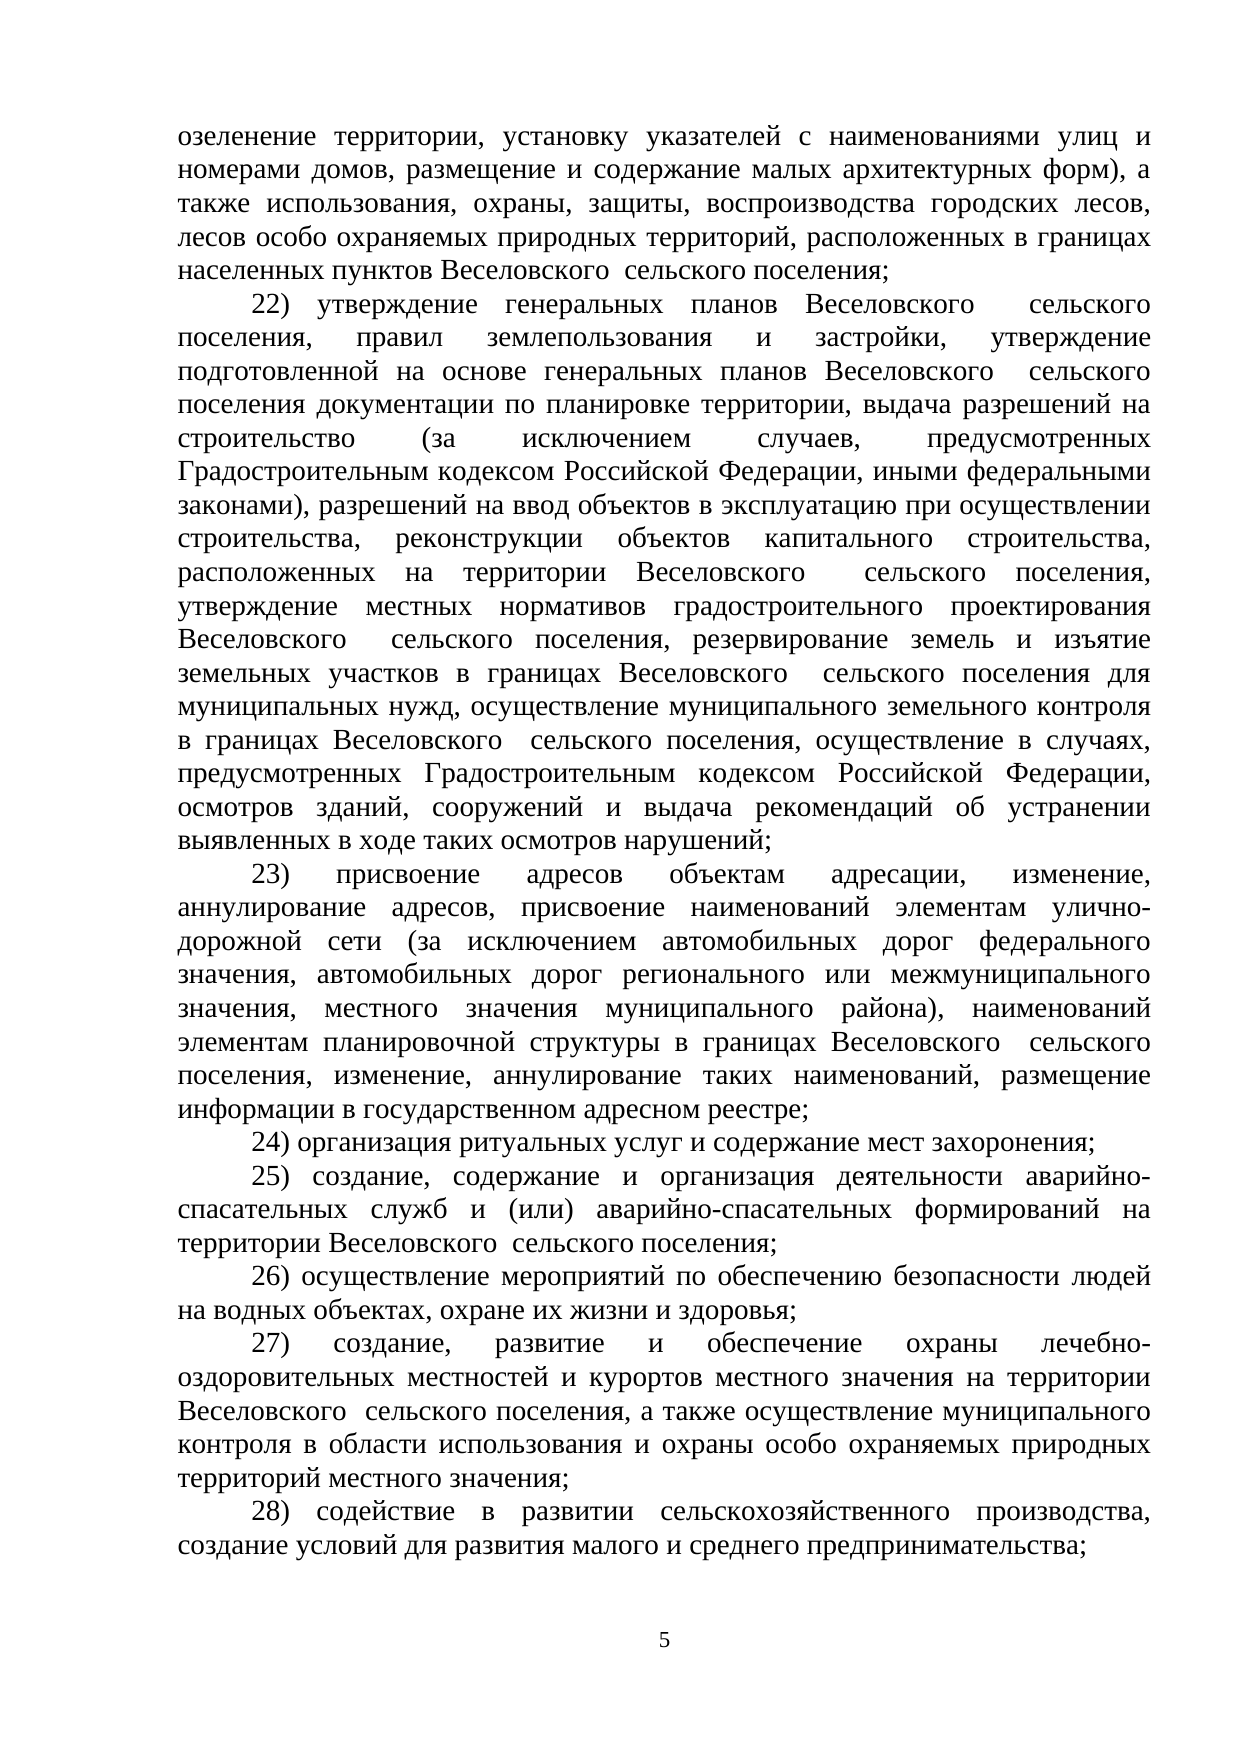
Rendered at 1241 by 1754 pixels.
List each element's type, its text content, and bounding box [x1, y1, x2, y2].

text 22) утверждение генеральных планов Веселовского сельского поселения, правил землепользования и застройки, утверждение подготовленной на основе генеральных планов Веселовского сельского поселения документации по планировке территории, выдача разрешений на строительство (за исключением случаев, предусмотренных Градостроительным кодексом Российской Федерации, иными федеральными законами), разрешений на ввод объектов в эксплуатацию при осуществлении строительства, реконструкции объектов капитального строительства, расположенных на территории Веселовского сельского поселения, утверждение местных нормативов градостроительного проектирования Веселовского сельского поселения, резервирование земель и изъятие земельных участков в границах Веселовского сельского поселения для муниципальных нужд, осуществление муниципального земельного контроля в границах Веселовского сельского поселения, осуществление в случаях, предусмотренных Градостроительным кодексом Российской Федерации, осмотров зданий, сооружений и выдача рекомендаций об устранении выявленных в ходе таких осмотров нарушений; [177, 286, 1152, 856]
text 23) присвоение адресов объектам адресации, изменение, аннулирование адресов, присвоение наименований элементам улично-дорожной сети (за исключением автомобильных дорог федерального значения, автомобильных дорог регионального или межмуниципального значения, местного значения муниципального района), наименований элементам планировочной структуры в границах Веселовского сельского поселения, изменение, аннулирование таких наименований, размещение информации в государственном адресном реестре; [177, 856, 1152, 1124]
text 24) организация ритуальных услуг и содержание мест захоронения; [177, 1124, 1152, 1158]
text 25) создание, содержание и организация деятельности аварийно-спасательных служб и (или) аварийно-спасательных формирований на территории Веселовского сельского поселения; [177, 1158, 1152, 1258]
text 26) осуществление мероприятий по обеспечению безопасности людей на водных объектах, охране их жизни и здоровья; [177, 1258, 1152, 1326]
text 27) создание, развитие и обеспечение охраны лечебно-оздоровительных местностей и курортов местного значения на территории Веселовского сельского поселения, а также осуществление муниципального контроля в области использования и охраны особо охраняемых природных территорий местного значения; [177, 1326, 1152, 1493]
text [177, 118, 1152, 286]
text 28) содействие в развитии сельскохозяйственного производства, создание условий для развития малого и среднего предпринимательства; [177, 1493, 1152, 1560]
